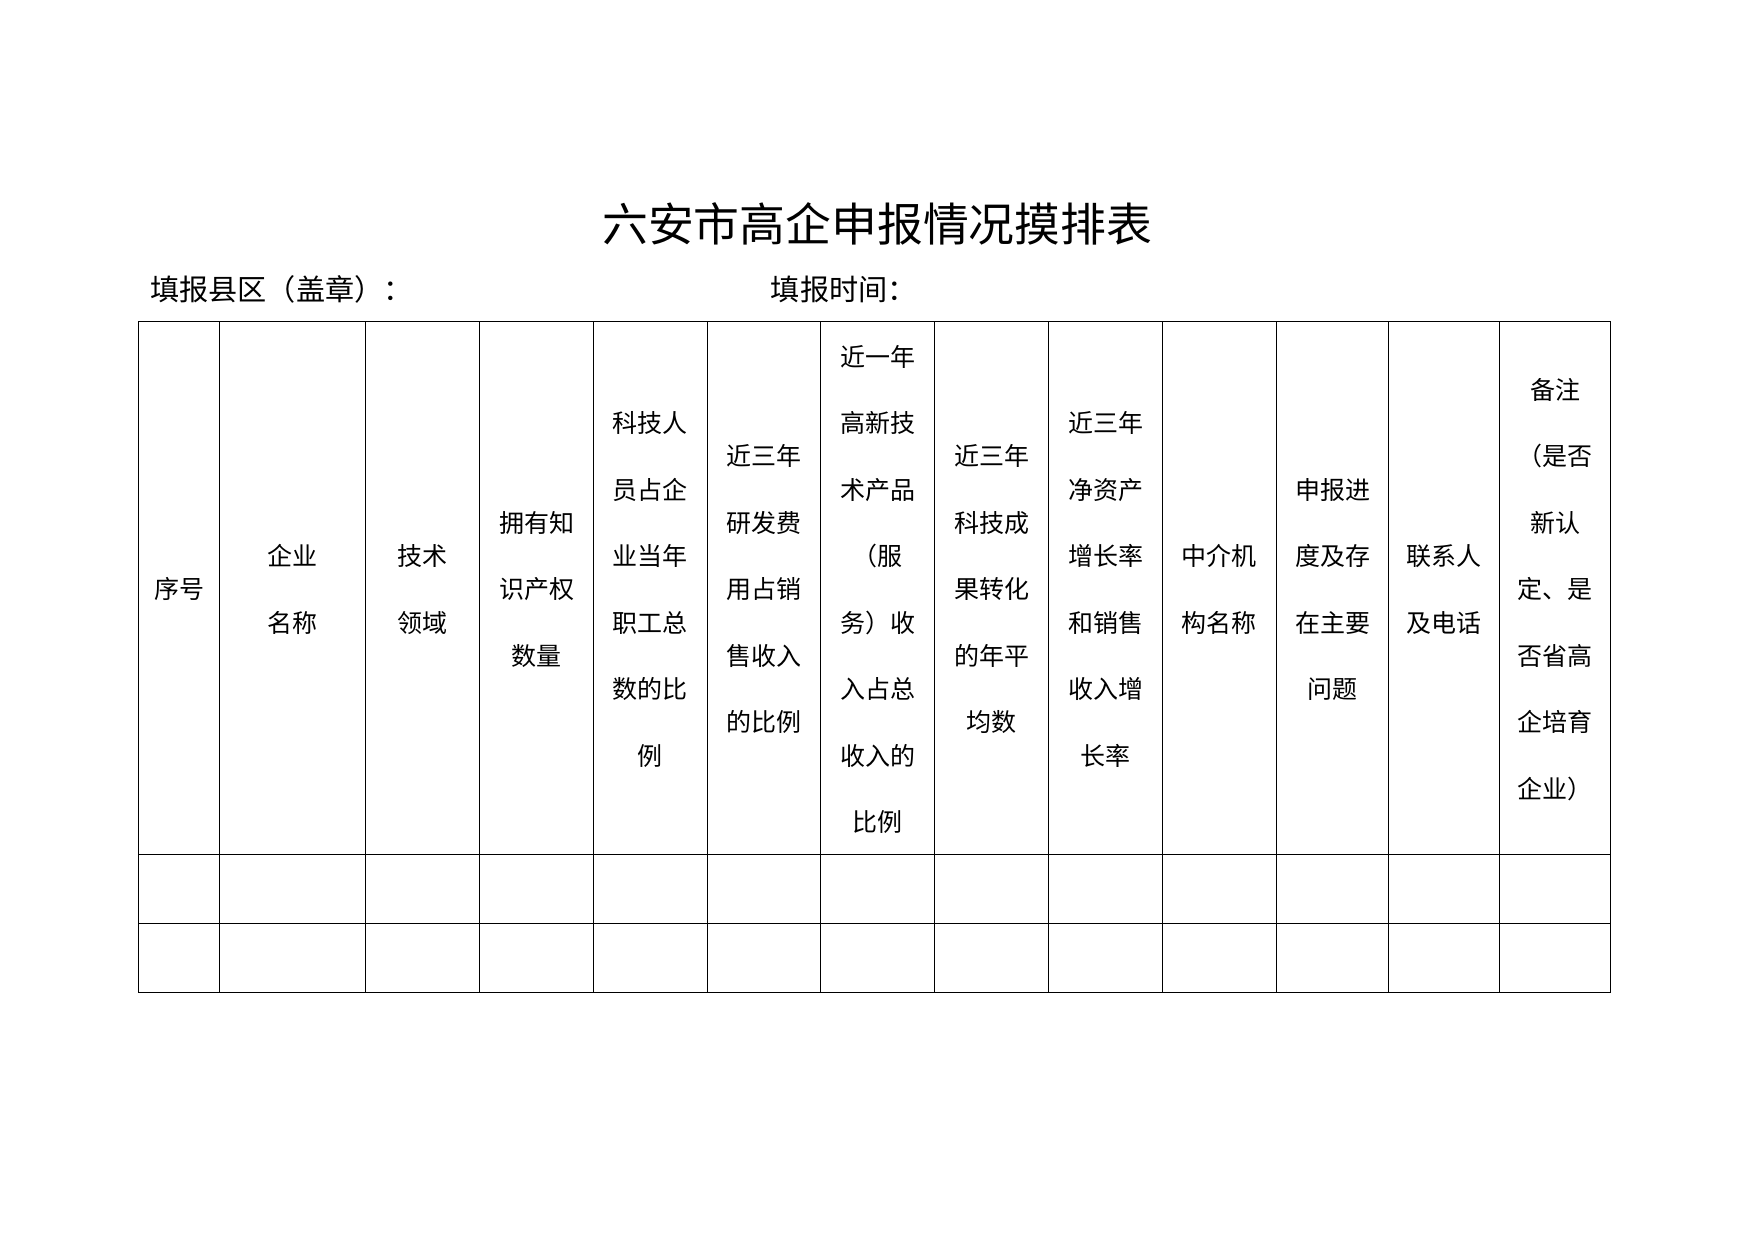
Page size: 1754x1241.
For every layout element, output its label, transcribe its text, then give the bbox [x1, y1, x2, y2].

table_header 序号 [139, 322, 219, 854]
table_cell [139, 924, 219, 992]
table_cell [1277, 855, 1388, 923]
table_header 科技人员占企业当年职工总数的比例 [594, 322, 707, 854]
table_cell [1163, 855, 1276, 923]
table_cell [480, 924, 593, 992]
table_header 备注（是否新认定、是否省高企培育企业） [1500, 322, 1610, 854]
table_cell [935, 924, 1048, 992]
table_header 申报进度及存在主要问题 [1277, 322, 1388, 854]
table_cell [594, 855, 707, 923]
table_header 近三年研发费用占销售收入的比例 [708, 322, 820, 854]
table_header 联系人及电话 [1389, 322, 1499, 854]
table_header 近三年科技成果转化的年平均数 [935, 322, 1048, 854]
table_header 企业 名称 [220, 322, 365, 854]
table_cell [821, 924, 934, 992]
table_cell [1277, 924, 1388, 992]
table_header 技术 领域 [366, 322, 479, 854]
table_cell [220, 924, 365, 992]
table_cell [1163, 924, 1276, 992]
table_header 中介机构名称 [1163, 322, 1276, 854]
table_cell [1049, 855, 1162, 923]
table_cell [708, 924, 820, 992]
table_cell [708, 855, 820, 923]
table_cell [935, 855, 1048, 923]
table_cell [1500, 855, 1610, 923]
table_header 拥有知识产权数量 [480, 322, 593, 854]
table_cell [1389, 924, 1499, 992]
table_cell [1500, 924, 1610, 992]
table_header 近一年高新技术产品（服务）收入占总收入的比例 [821, 322, 934, 854]
table_cell [821, 855, 934, 923]
table_cell [1389, 855, 1499, 923]
table_cell [139, 855, 219, 923]
table_cell [366, 855, 479, 923]
table_cell [220, 855, 365, 923]
table_cell [594, 924, 707, 992]
table_header 近三年净资产增长率和销售收入增长率 [1049, 322, 1162, 854]
text 填报县区（盖章）： 填报时间： [150, 254, 1604, 321]
table_cell [480, 855, 593, 923]
table_cell [366, 924, 479, 992]
text 六安市高企申报情况摸排表 [150, 188, 1604, 254]
table_cell [1049, 924, 1162, 992]
